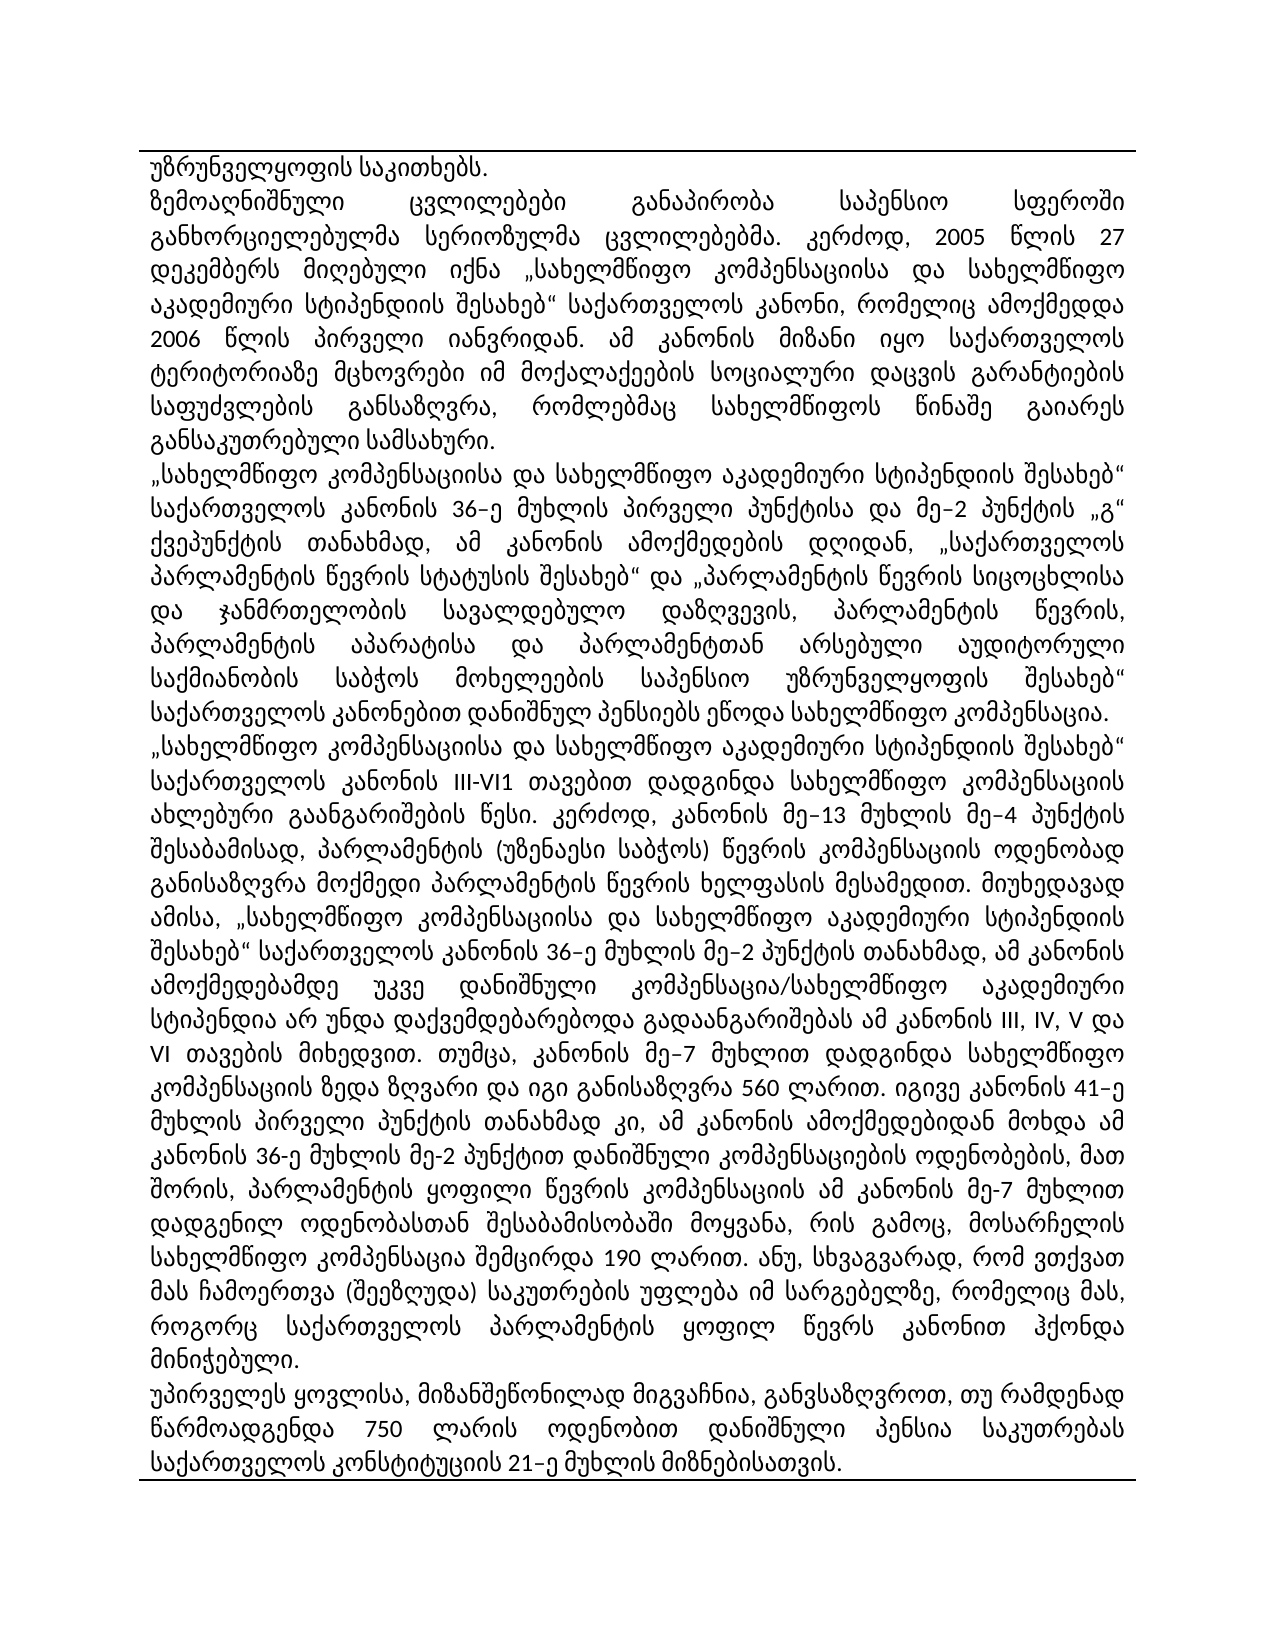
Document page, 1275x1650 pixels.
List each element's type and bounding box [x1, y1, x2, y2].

table_cell [139, 152, 1136, 1478]
